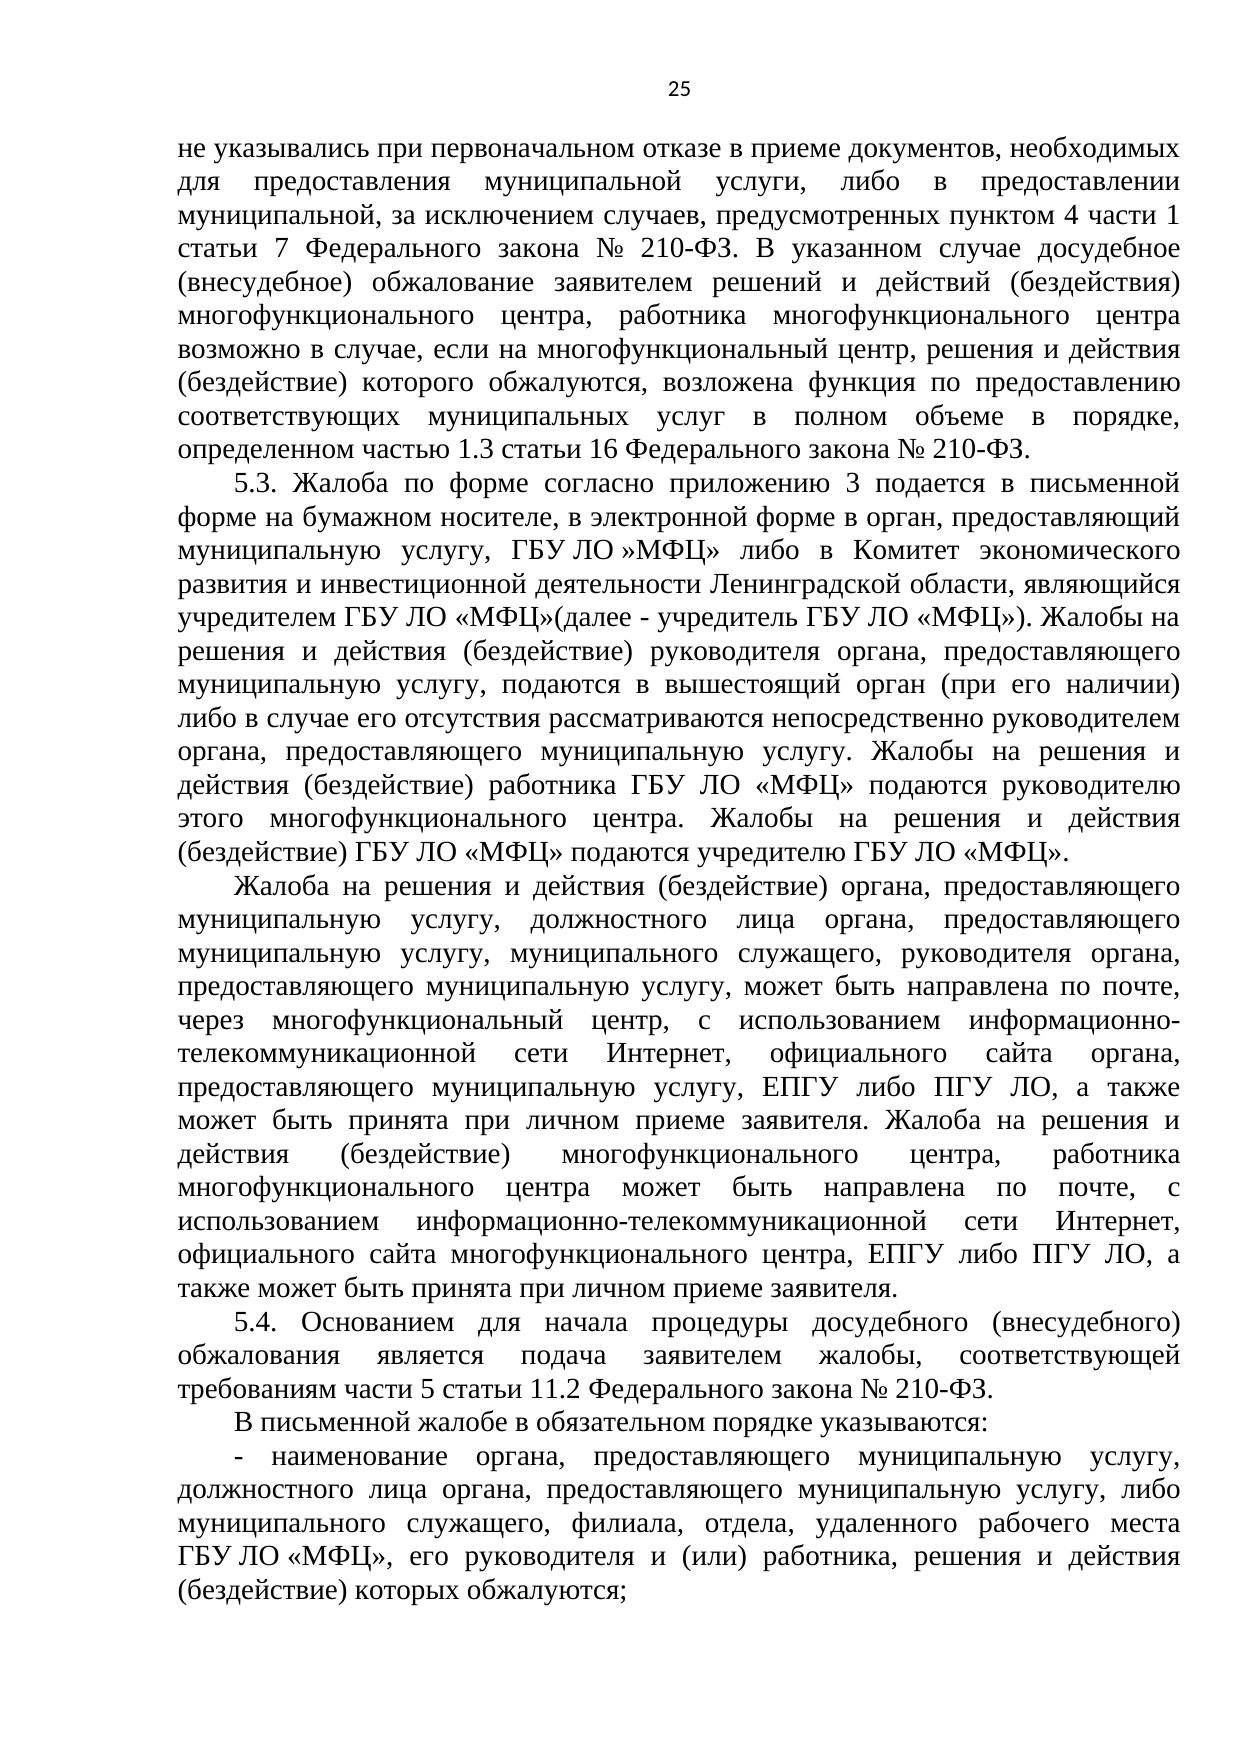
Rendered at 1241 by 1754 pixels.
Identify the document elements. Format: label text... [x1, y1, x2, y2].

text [177, 130, 1181, 465]
text - наименование органа, предоставляющего муниципальную услугу, должностного лица органа, предоставляющего муниципальную услугу, либо муниципального служащего, филиала, отдела, удаленного рабочего места ГБУ ЛО «МФЦ», его руководителя и (или) работника, решения и действия (бездействие) которых обжалуются; [177, 1438, 1181, 1606]
text 5.4. Основанием для начала процедуры досудебного (внесудебного) обжалования является подача заявителем жалобы, соответствующей требованиям части 5 статьи 11.2 Федерального закона № 210-ФЗ. [177, 1304, 1181, 1404]
text В письменной жалобе в обязательном порядке указываются: [177, 1404, 1181, 1438]
text 5.3. Жалоба по форме согласно приложению 3 подается в письменной форме на бумажном носителе, в электронной форме в орган, предоставляющий муниципальную услугу, ГБУ ЛО »МФЦ» либо в Комитет экономического развития и инвестиционной деятельности Ленинградской области, являющийся учредителем ГБУ ЛО «МФЦ»(далее - учредитель ГБУ ЛО «МФЦ»). Жалобы на решения и действия (бездействие) руководителя органа, предоставляющего муниципальную услугу, подаются в вышестоящий орган (при его наличии) либо в случае его отсутствия рассматриваются непосредственно руководителем органа, предоставляющего муниципальную услугу. Жалобы на решения и действия (бездействие) работника ГБУ ЛО «МФЦ» подаются руководителю этого многофункционального центра. Жалобы на решения и действия (бездействие) ГБУ ЛО «МФЦ» подаются учредителю ГБУ ЛО «МФЦ». [177, 465, 1181, 868]
text Жалоба на решения и действия (бездействие) органа, предоставляющего муниципальную услугу, должностного лица органа, предоставляющего муниципальную услугу, муниципального служащего, руководителя органа, предоставляющего муниципальную услугу, может быть направлена по почте, через многофункциональный центр, с использованием информационно-телекоммуникационной сети Интернет, официального сайта органа, предоставляющего муниципальную услугу, ЕПГУ либо ПГУ ЛО, а также может быть принята при личном приеме заявителя. Жалоба на решения и действия (бездействие) многофункционального центра, работника многофункционального центра может быть направлена по почте, с использованием информационно-телекоммуникационной сети Интернет, официального сайта многофункционального центра, ЕПГУ либо ПГУ ЛО, а также может быть принята при личном приеме заявителя. [177, 868, 1181, 1304]
